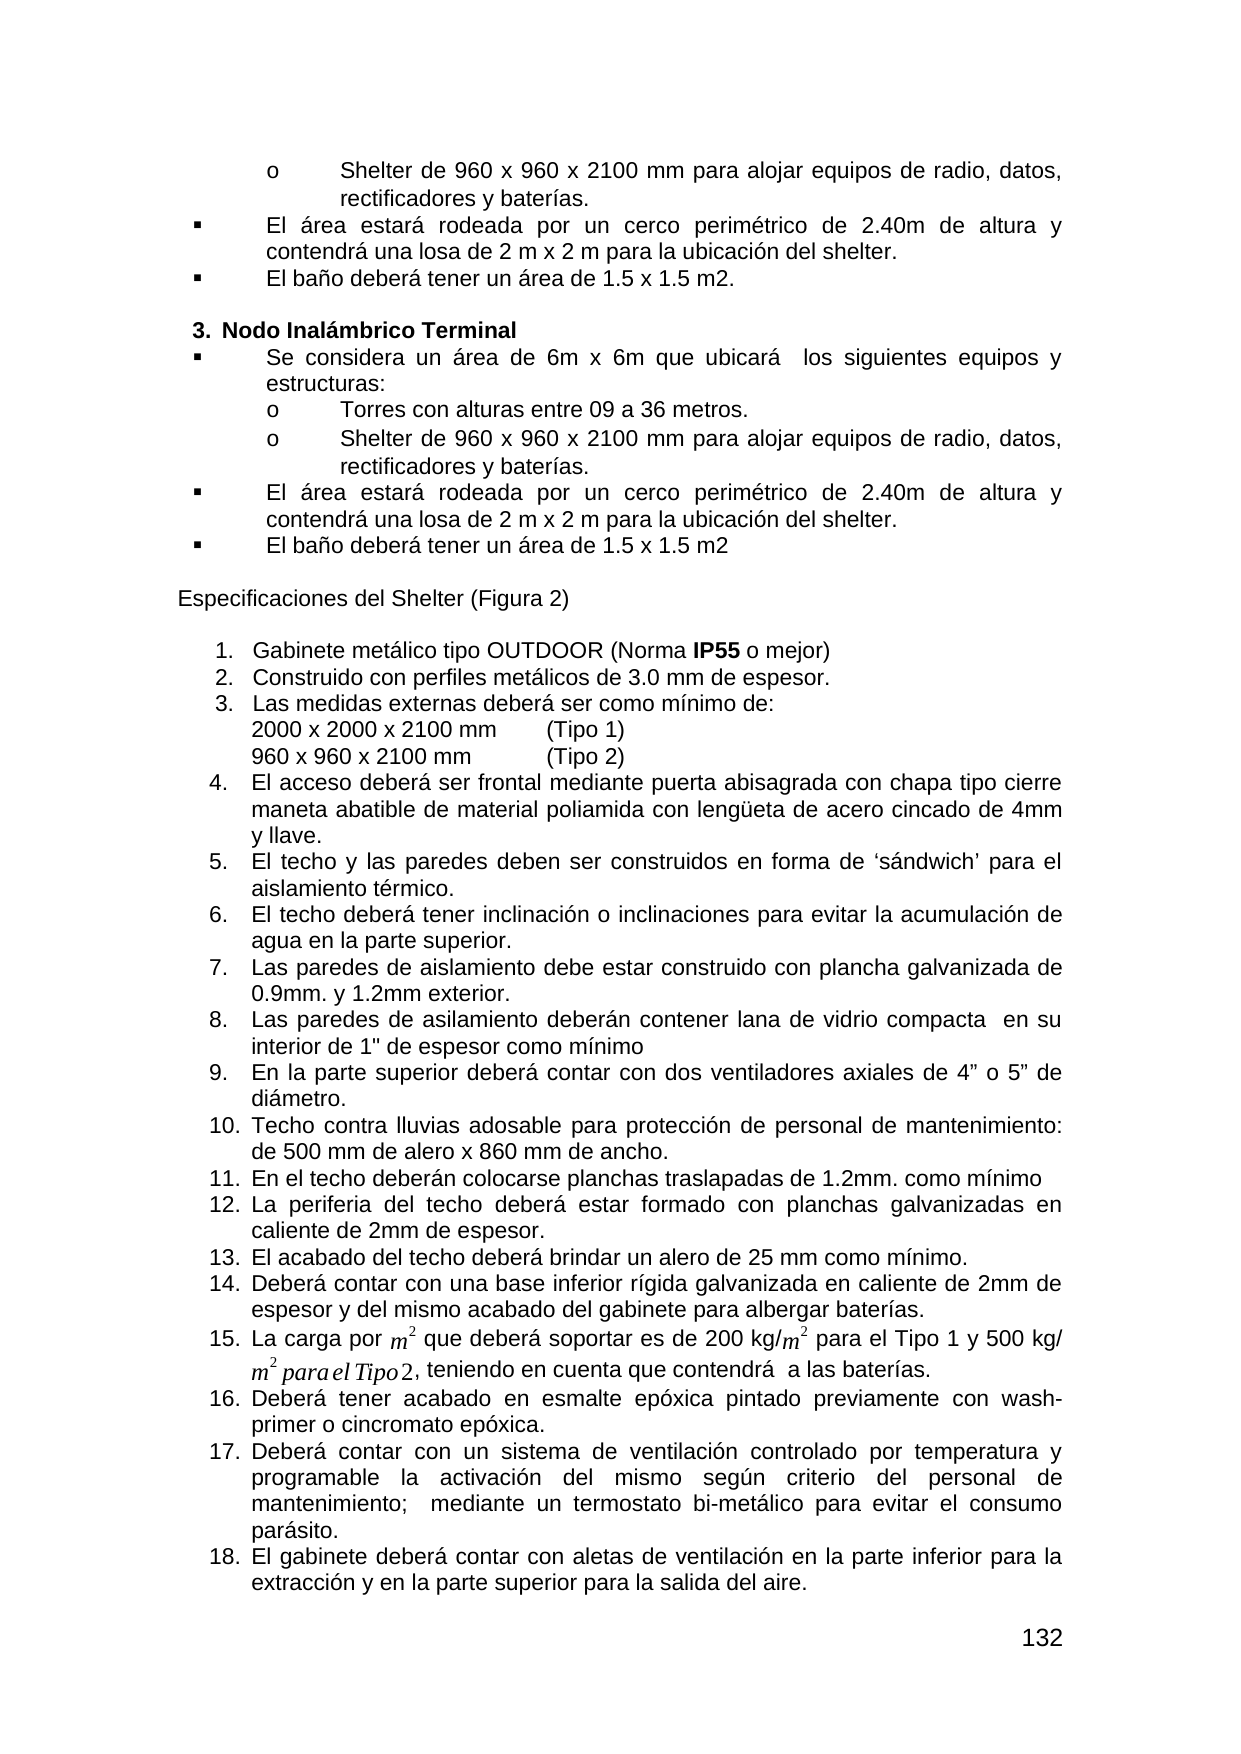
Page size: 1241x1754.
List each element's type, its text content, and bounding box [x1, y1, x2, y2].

list El gabinete deberá contar con aletas de ventilación en la parte inferior para la extracción y en la parte superior para la salida del aire. [209, 1543, 1063, 1596]
text 2000 x 2000 x 2100 mm (Tipo 1) [251, 716, 1063, 743]
list Deberá tener acabado en esmalte epóxica pintado previamente con wash-primer o cincromato epóxica. [209, 1385, 1063, 1438]
list Techo contra lluvias adosable para protección de personal de mantenimiento: de 500 mm de alero x 860 mm de ancho. [209, 1112, 1063, 1164]
text Especificaciones del Shelter (Figura 2) [177, 585, 1063, 611]
list Deberá contar con un sistema de ventilación controlado por temperatura y programable la activación del mismo según criterio del personal de mantenimiento; mediante un termostato bi-metálico para evitar el consumo parásito. [209, 1438, 1063, 1543]
list El área estará rodeada por un cerco perimétrico de 2.40m de altura y contendrá una losa de 2 m x 2 m para la ubicación del shelter. [192, 212, 1063, 264]
list Shelter de 960 x 960 x 2100 mm para alojar equipos de radio, datos, rectificadores y baterías. [266, 424, 1063, 479]
list El área estará rodeada por un cerco perimétrico de 2.40m de altura y contendrá una losa de 2 m x 2 m para la ubicación del shelter. [192, 479, 1063, 532]
list El techo y las paredes deben ser construidos en forma de ‘sándwich’ para el aislamiento térmico. [209, 848, 1063, 901]
list Deberá contar con una base inferior rígida galvanizada en caliente de 2mm de espesor y del mismo acabado del gabinete para albergar baterías. [209, 1270, 1063, 1323]
list Construido con perfiles metálicos de 3.0 mm de espesor. [215, 664, 1063, 690]
list Nodo Inalámbrico Terminal [192, 317, 1063, 343]
list En la parte superior deberá contar con dos ventiladores axiales de 4” o 5” de diámetro. [209, 1059, 1063, 1112]
list Las paredes de aislamiento debe estar construido con plancha galvanizada de 0.9mm. y 1.2mm exterior. [209, 954, 1063, 1006]
list La carga por que deberá soportar es de 200 kg/ para el Tipo 1 y 500 kg/, teniendo en cuenta que contendrá a las baterías. [209, 1323, 1063, 1385]
list Las medidas externas deberá ser como mínimo de: [215, 690, 1063, 716]
list El baño deberá tener un área de 1.5 x 1.5 m2 [192, 532, 1063, 558]
text 960 x 960 x 2100 mm (Tipo 2) [251, 743, 1063, 769]
list Shelter de 960 x 960 x 2100 mm para alojar equipos de radio, datos, rectificadores y baterías. [266, 157, 1063, 212]
list Gabinete metálico tipo OUTDOOR (Norma IP55 o mejor) [215, 637, 1063, 664]
list Torres con alturas entre 09 a 36 metros. [266, 396, 1063, 424]
list Las paredes de asilamiento deberán contener lana de vidrio compacta en su interior de 1" de espesor como mínimo [209, 1006, 1063, 1059]
list En el techo deberán colocarse planchas traslapadas de 1.2mm. como mínimo [209, 1164, 1063, 1191]
list Se considera un área de 6m x 6m que ubicará los siguientes equipos y estructuras: [192, 343, 1063, 396]
list El baño deberá tener un área de 1.5 x 1.5 m2. [192, 264, 1063, 291]
list El acabado del techo deberá brindar un alero de 25 mm como mínimo. [209, 1243, 1063, 1270]
list La periferia del techo deberá estar formado con planchas galvanizadas en caliente de 2mm de espesor. [209, 1191, 1063, 1243]
list El techo deberá tener inclinación o inclinaciones para evitar la acumulación de agua en la parte superior. [209, 901, 1063, 954]
list El acceso deberá ser frontal mediante puerta abisagrada con chapa tipo cierre maneta abatible de material poliamida con lengüeta de acero cincado de 4mm y llave. [209, 769, 1063, 848]
